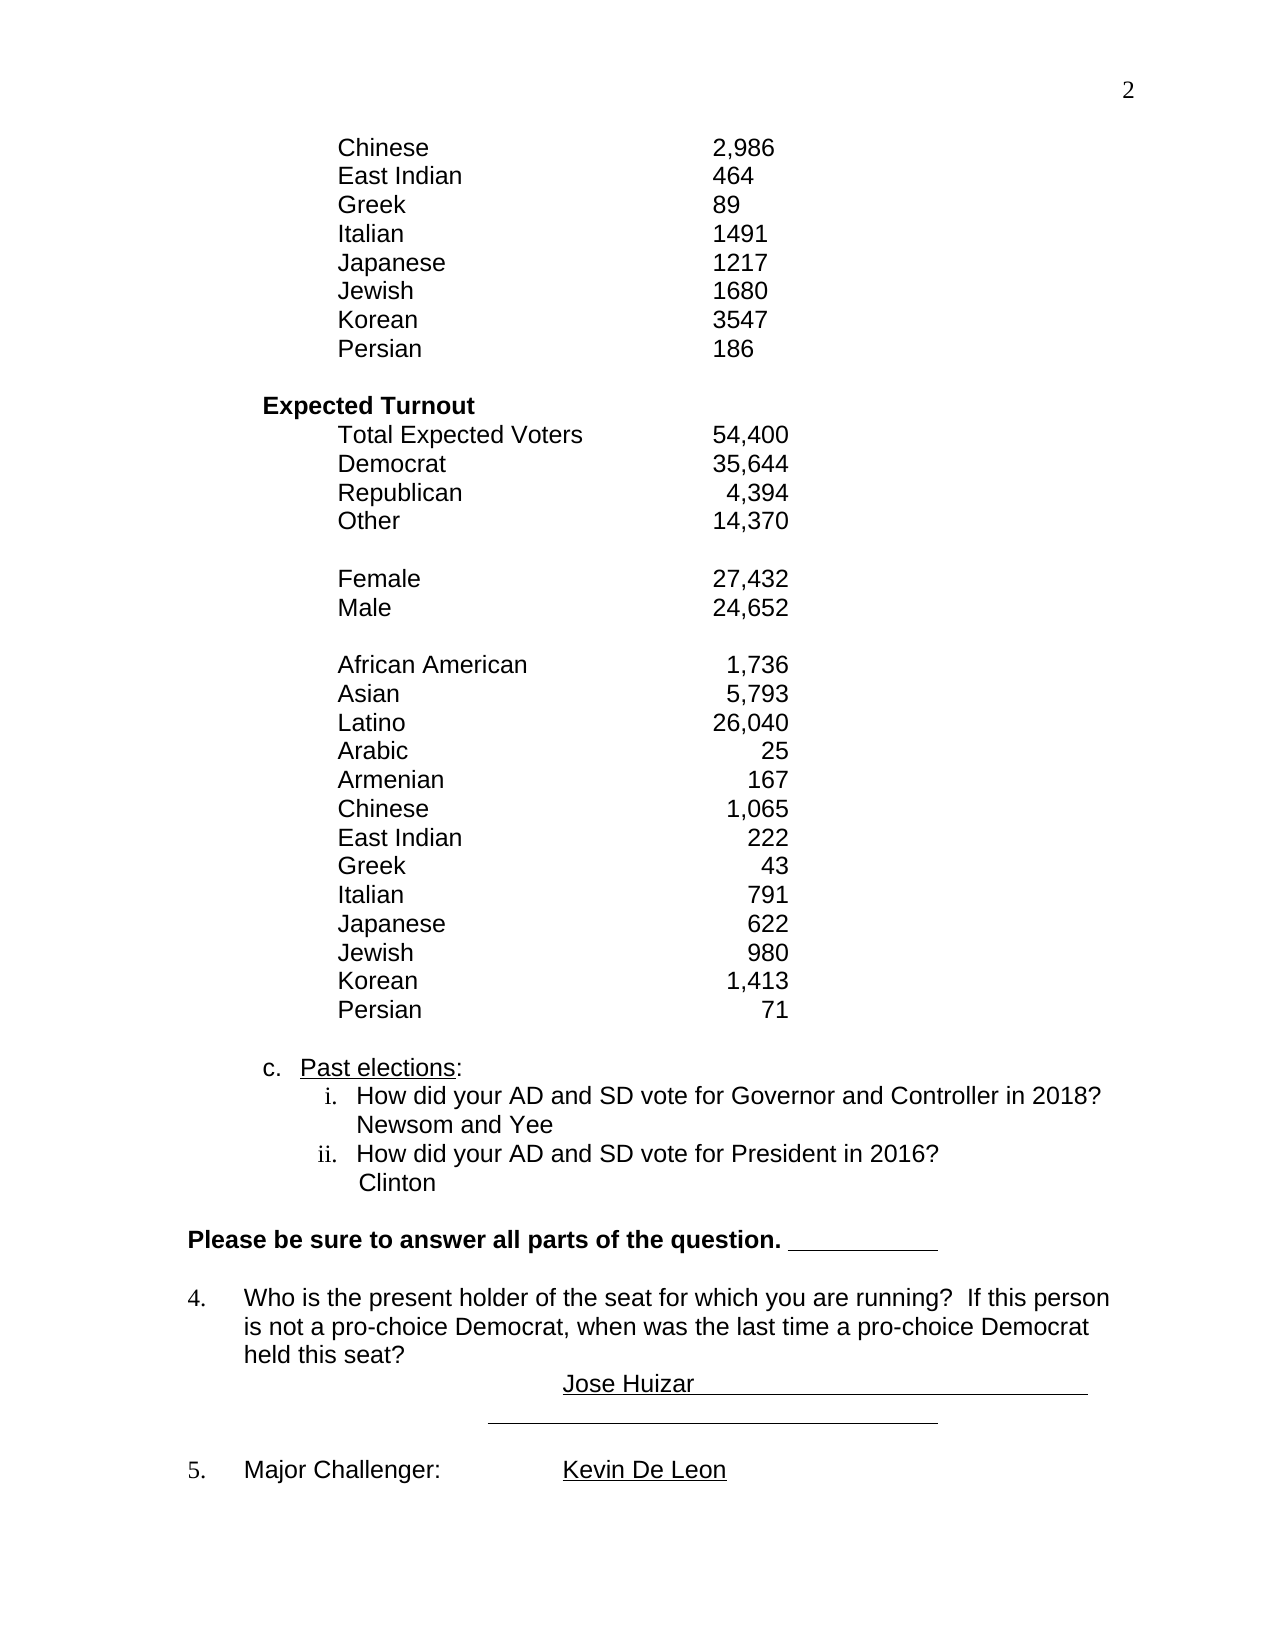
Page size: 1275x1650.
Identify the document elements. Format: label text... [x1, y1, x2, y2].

text Japanese 622 [262, 909, 1134, 937]
text Greek 43 [262, 851, 1134, 880]
text Republican 4,394 [262, 477, 1134, 506]
text Jose Huizar [487, 1369, 1134, 1427]
text East Indian 222 [262, 822, 1134, 851]
text Jewish 1680 [262, 276, 1134, 305]
text Democrat 35,644 [262, 449, 1134, 477]
text Female 27,432 [262, 564, 1134, 592]
text Expected Turnout [262, 391, 1134, 420]
list How did your AD and SD vote for President in 2016? [337, 1139, 1134, 1168]
text Other 14,370 [262, 506, 1134, 535]
text Chinese 1,065 [262, 794, 1134, 822]
text Italian 1491 [262, 219, 1134, 247]
text Total Expected Voters 54,400 [262, 420, 1134, 449]
text Jewish 980 [262, 937, 1134, 966]
text Persian 186 [262, 334, 1134, 362]
text Asian 5,793 [262, 679, 1134, 707]
text Armenian 167 [262, 765, 1134, 794]
text Korean 3547 [262, 305, 1134, 334]
list Past elections: [262, 1052, 1134, 1081]
text Korean 1,413 [262, 966, 1134, 995]
text Please be sure to answer all parts of the question. [187, 1225, 1134, 1254]
text East Indian 464 [262, 161, 1134, 190]
list Major Challenger: Kevin De Leon [187, 1455, 1134, 1484]
list How did your AD and SD vote for Governor and Controller in 2018? Newsom and Yee [337, 1081, 1134, 1139]
text Male 24,652 [262, 592, 1134, 621]
text Clinton [262, 1168, 1134, 1196]
list Who is the present holder of the seat for which you are running? If this person is not a pro-choice Democrat, when was the last time a pro-choice Democrat held this seat? [187, 1283, 1134, 1369]
text Arabic 25 [262, 736, 1134, 765]
text Persian 71 [262, 995, 1134, 1024]
text Japanese 1217 [262, 247, 1134, 276]
text African American 1,736 [262, 650, 1134, 679]
text Italian 791 [262, 880, 1134, 909]
text Greek 89 [262, 190, 1134, 219]
text Latino 26,040 [262, 707, 1134, 736]
text Chinese 2,986 [262, 132, 1134, 161]
